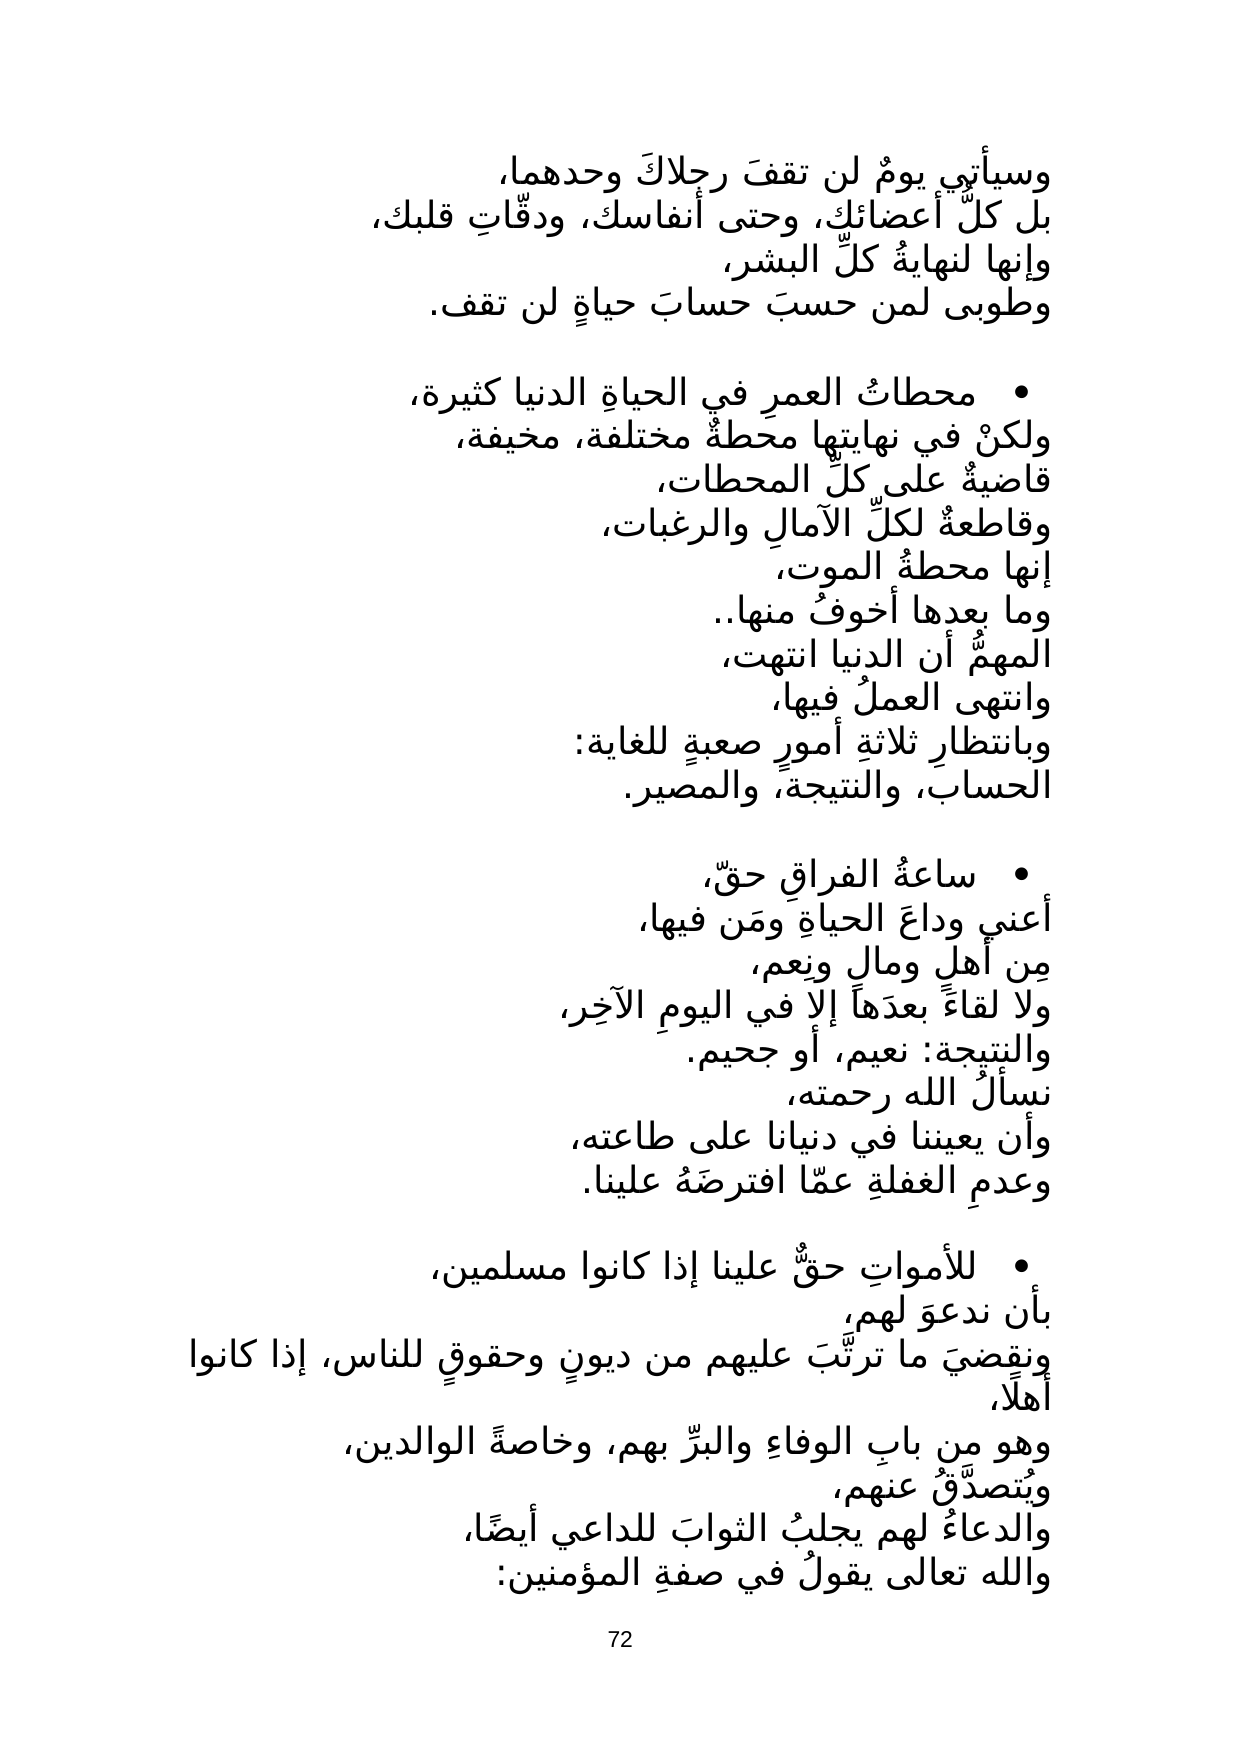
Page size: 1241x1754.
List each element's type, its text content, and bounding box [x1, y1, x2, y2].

list محطاتُ العمرِ في الحياةِ الدنيا كثيرة، [187, 370, 1015, 414]
text ولكنْ في نهايتها محطةٌ مختلفة، مخيفة، [187, 414, 1053, 458]
text أعني وداعَ الحياةِ ومَن فيها، [187, 896, 1053, 940]
text وعدمِ الغفلةِ عمّا افترضَهُ علينا. [187, 1158, 1053, 1202]
text والدعاءُ لهم يجلبُ الثوابَ للداعي أيضًا، [187, 1507, 1053, 1551]
text بأن ندعوَ لهم، [187, 1289, 1053, 1332]
text وإنها لنهايةُ كلِّ البشر، [187, 237, 1053, 281]
text ولا لقاءَ بعدَها إلا في اليومِ الآخِر، [187, 984, 1053, 1027]
text والنتيجة: نعيم، أو جحيم. [187, 1027, 1053, 1071]
list ساعةُ الفراقِ حقّ، [187, 853, 1015, 896]
text إنها محطةُ الموت، [187, 545, 1053, 589]
text وانتهى العملُ فيها، [187, 676, 1053, 719]
text الحساب، والنتيجة، والمصير. [187, 763, 1053, 807]
text قاضيةٌ على كلِّ المحطات، [187, 458, 1053, 501]
text المهمُّ أن الدنيا انتهت، [187, 632, 1053, 676]
text مِن أهلٍ ومالٍ ونِعم، [187, 940, 1053, 984]
text وقاطعةٌ لكلِّ الآمالِ والرغبات، [187, 501, 1053, 545]
text وسيأتي يومٌ لن تقفَ رجلاكَ وحدهما، [187, 150, 1053, 194]
text والله تعالى يقولُ في صفةِ المؤمنين: [187, 1551, 1053, 1594]
text ونقضيَ ما ترتَّبَ عليهم من ديونٍ وحقوقٍ للناس، إذا كانوا أهلًا، [187, 1332, 1053, 1419]
text ويُتصدَّقُ عنهم، [187, 1463, 1053, 1507]
text وما بعدها أخوفُ منها.. [187, 589, 1053, 632]
text وبانتظارِ ثلاثةِ أمورٍ صعبةٍ للغاية: [187, 719, 1053, 763]
text بل كلُّ أعضائك، وحتى أنفاسك، ودقّاتِ قلبك، [187, 194, 1053, 237]
text وهو من بابِ الوفاءِ والبرِّ بهم، وخاصةً الوالدين، [187, 1419, 1053, 1463]
list للأمواتِ حقٌّ علينا إذا كانوا مسلمين، [187, 1245, 1015, 1289]
text وأن يعيننا في دنيانا على طاعته، [187, 1114, 1053, 1158]
text نسألُ الله رحمته، [187, 1071, 1053, 1114]
text وطوبى لمن حسبَ حسابَ حياةٍ لن تقف. [187, 281, 1053, 324]
